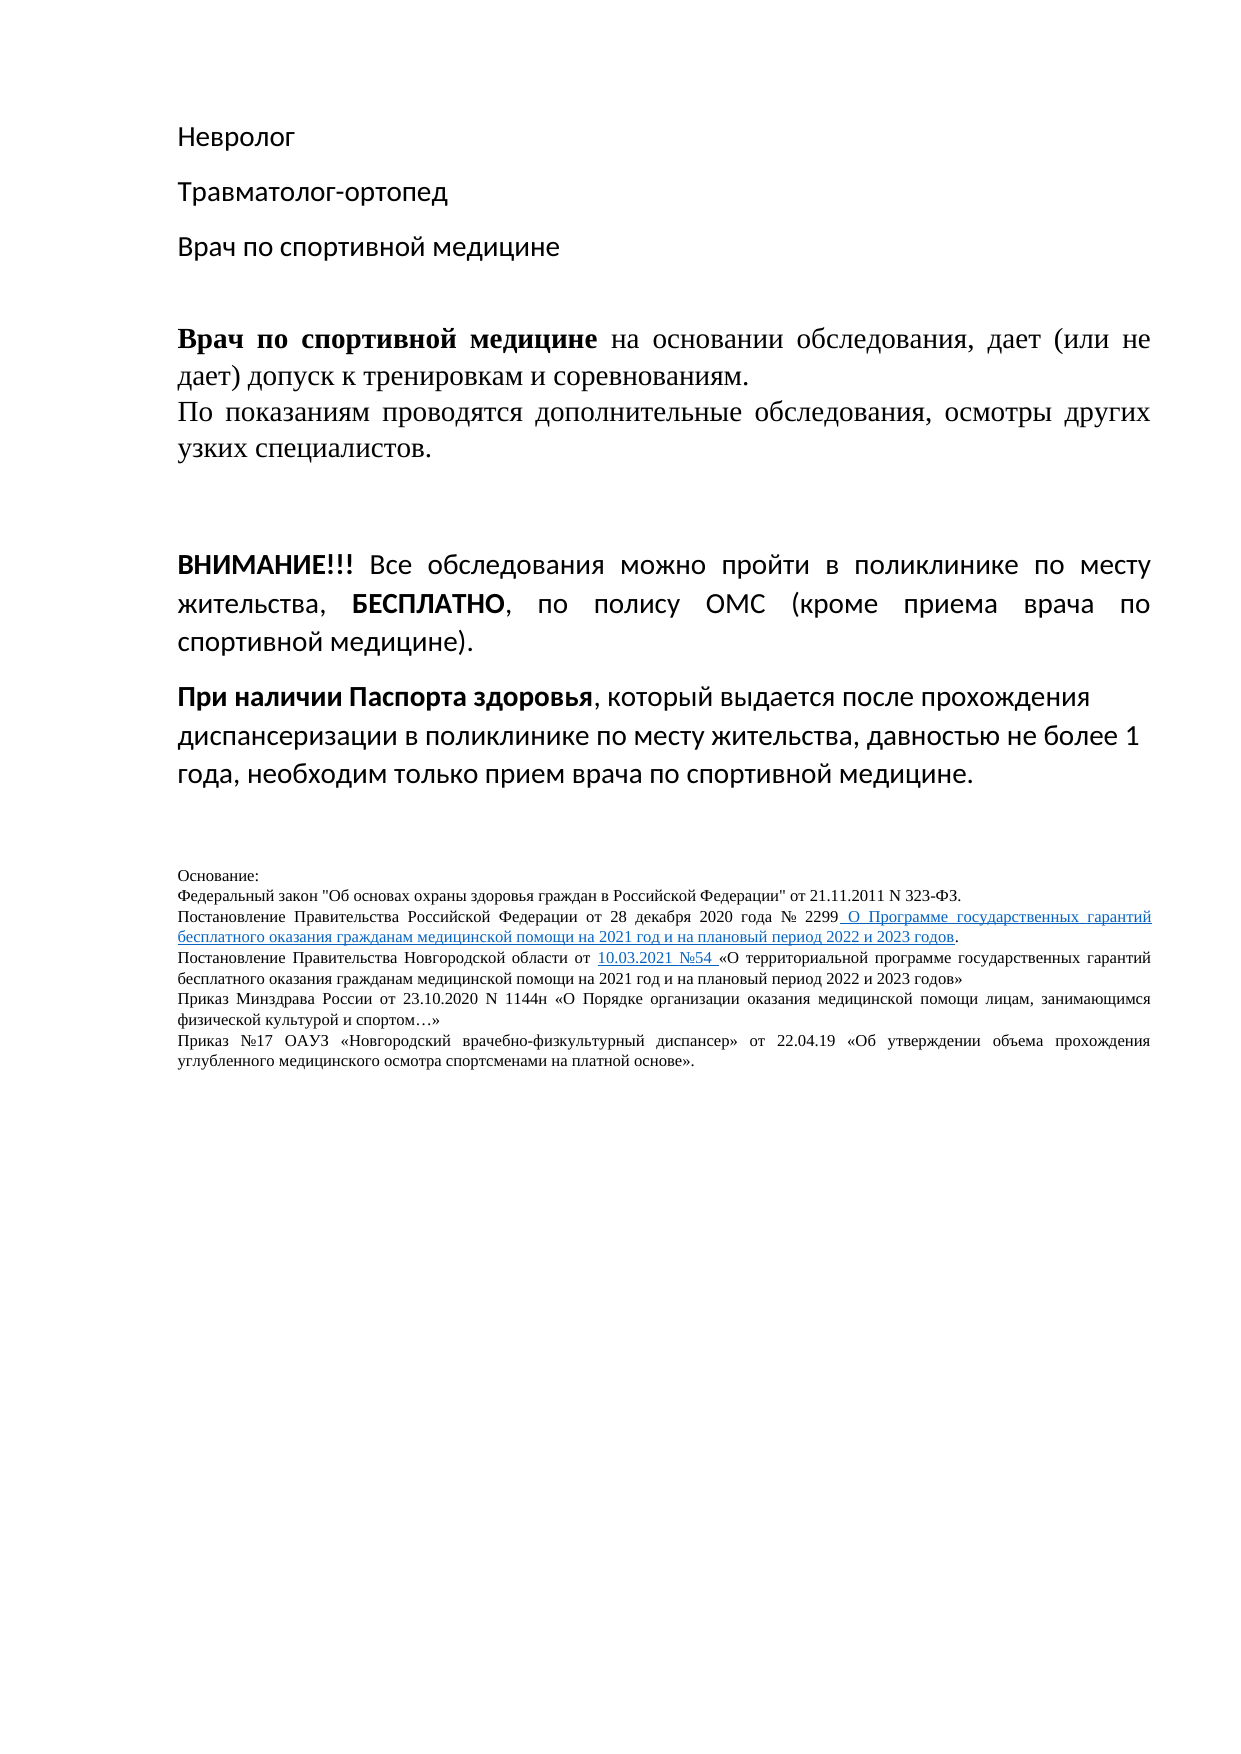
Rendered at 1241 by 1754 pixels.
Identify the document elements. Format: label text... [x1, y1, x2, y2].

text Невролог [177, 118, 1152, 154]
text Приказ Минздрава России от 23.10.2020 N 1144н «О Порядке организации оказания медицинской помощи лицам, занимающимся физической культурой и спортом…» [177, 989, 1152, 1029]
text ВНИМАНИЕ!!! Все обследования можно пройти в поликлинике по месту жительства, БЕСПЛАТНО, по полису ОМС (кроме приема врача по спортивной медицине). [177, 546, 1152, 659]
text Врач по спортивной медицине [177, 228, 1152, 264]
text Федеральный закон "Об основах охраны здоровья граждан в Российской Федерации" от 21.11.2011 N 323-ФЗ. [177, 886, 1152, 905]
text Врач по спортивной медицине на основании обследования, дает (или не дает) допуск к тренировкам и соревнованиям. [177, 283, 1152, 391]
text Постановление Правительства Новгородской области от 10.03.2021 №54 «О территориальной программе государственных гарантий бесплатного оказания гражданам медицинской помощи на 2021 год и на плановый период 2022 и 2023 годов» [177, 948, 1152, 988]
text Постановление Правительства Российской Федерации от 28 декабря 2020 года № 2299 О Программе государственных гарантий бесплатного оказания гражданам медицинской помощи на 2021 год и на плановый период 2022 и 2023 годов. [177, 907, 1152, 946]
text При наличии Паспорта здоровья, который выдается после прохождения диспансеризации в поликлинике по месту жительства, давностью не более 1 года, необходим только прием врача по спортивной медицине. [177, 678, 1152, 791]
text Приказ №17 ОАУЗ «Новгородский врачебно-физкультурный диспансер» от 22.04.19 «Об утверждении объема прохождения углубленного медицинского осмотра спортсменами на платной основе». [177, 1030, 1152, 1070]
text Основание: [177, 865, 1152, 884]
text Травматолог-ортопед [177, 173, 1152, 209]
text По показаниям проводятся дополнительные обследования, осмотры других узких специалистов. [177, 394, 1152, 464]
